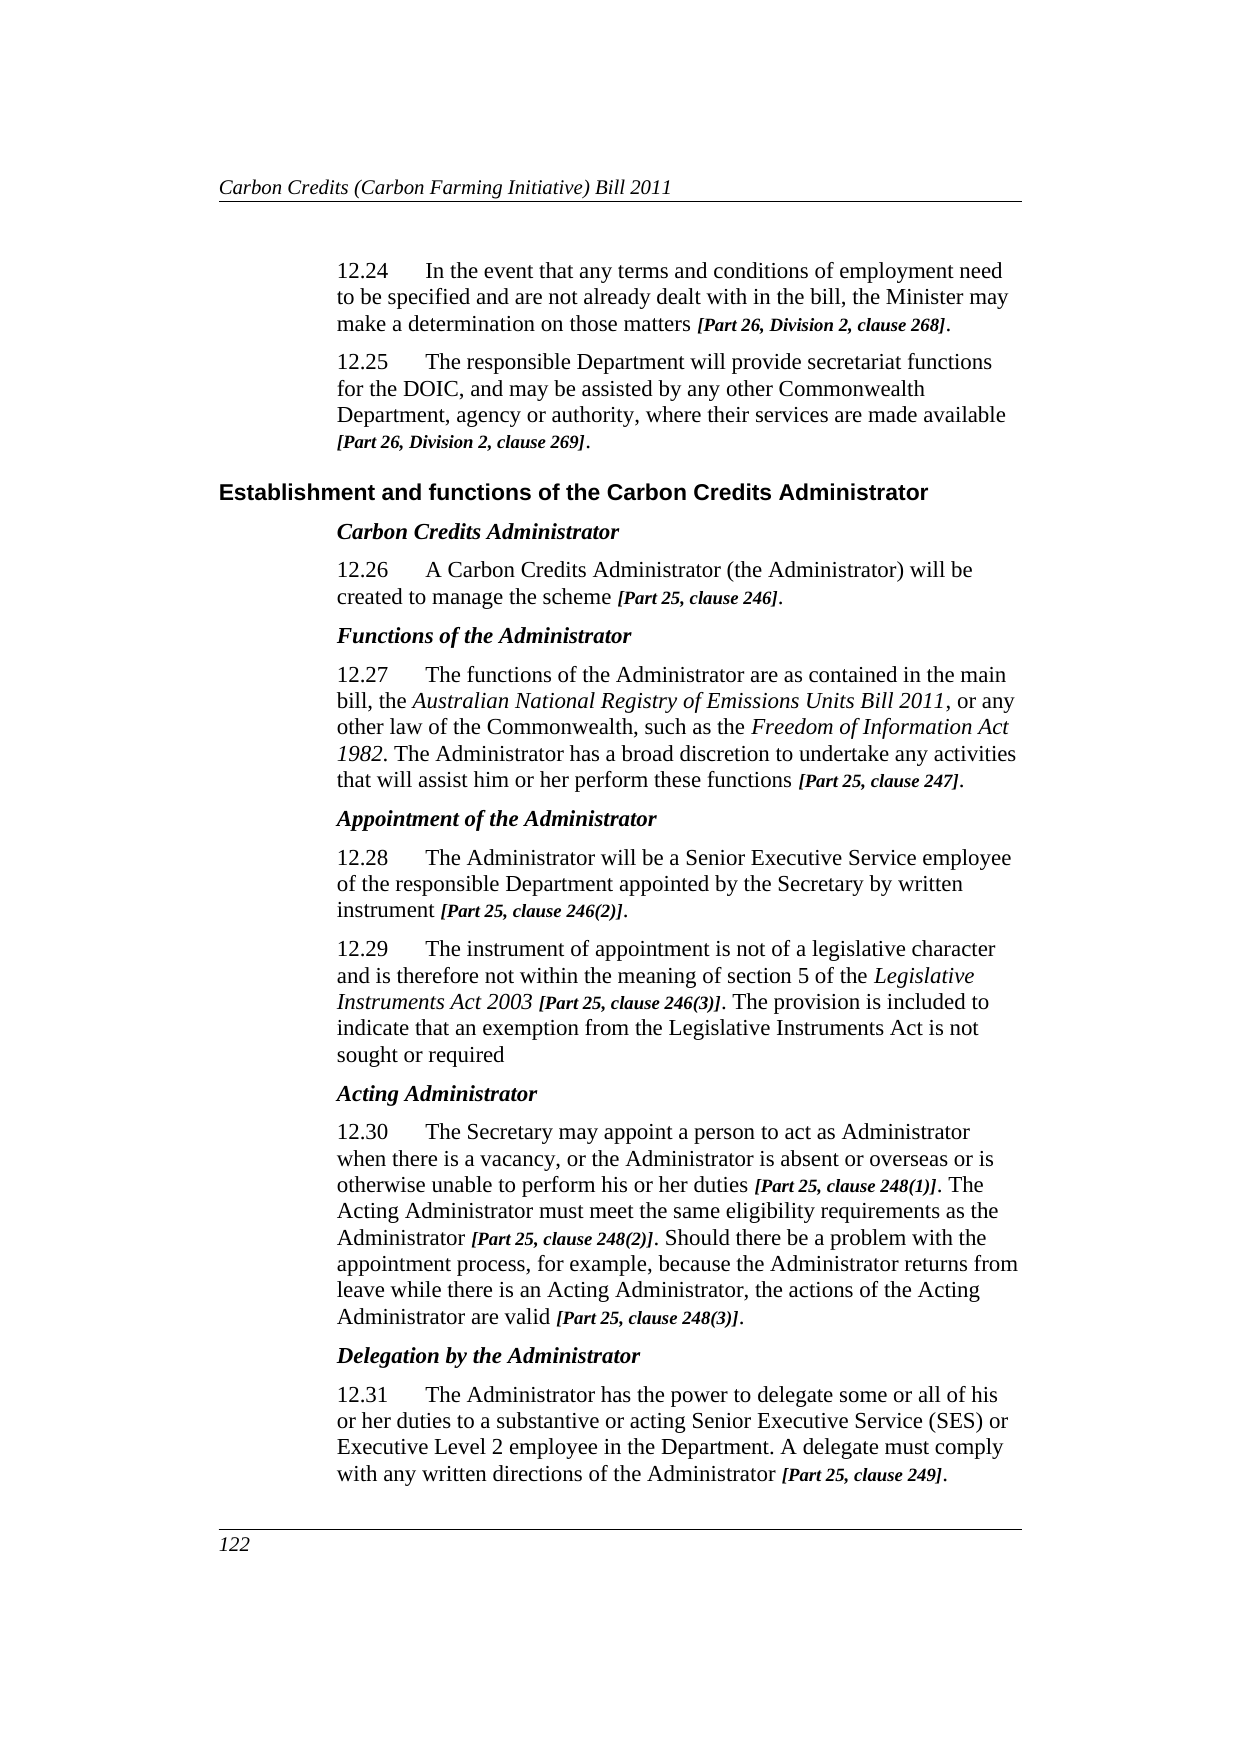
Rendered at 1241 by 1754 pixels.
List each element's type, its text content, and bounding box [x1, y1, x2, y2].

list The Administrator will be a Senior Executive Service employee of the responsible Department appointed by the Secretary by written instrument [Part 25, clause 246(2)]. [337, 844, 1022, 923]
list The functions of the Administrator are as contained in the main bill, the Australian National Registry of Emissions Units Bill 2011, or any other law of the Commonwealth, such as the Freedom of Information Act 1982. The Administrator has a broad discretion to undertake any activities that will assist him or her perform these functions [Part 25, clause 247]. [337, 661, 1022, 792]
list The responsible Department will provide secretariat functions for the DOIC, and may be assisted by any other Commonwealth Department, agency or authority, where their services are made available [Part 26, Division 2, clause 269]. [337, 348, 1022, 454]
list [337, 1381, 1022, 1486]
list A Carbon Credits Administrator (the Administrator) will be created to manage the scheme [Part 25, clause 246]. [337, 557, 1022, 609]
subtitle Establishment and functions of the Carbon Credits Administrator [218, 479, 1022, 505]
subtitle Appointment of the Administrator [337, 805, 1022, 831]
subtitle Acting Administrator [337, 1079, 1022, 1106]
list In the event that any terms and conditions of employment need to be specified and are not already dealt with in the bill, the Minister may make a determination on those matters [Part 26, Division 2, clause 268]. [337, 257, 1022, 336]
list The instrument of appointment is not of a legislative character and is therefore not within the meaning of section 5 of the Legislative Instruments Act 2003 [Part 25, clause 246(3)]. The provision is included to indicate that an exemption from the Legislative Instruments Act is not sought or required [337, 935, 1022, 1067]
subtitle Functions of the Administrator [337, 622, 1022, 648]
subtitle Carbon Credits Administrator [337, 518, 1022, 544]
list The Secretary may appoint a person to act as Administrator when there is a vacancy, or the Administrator is absent or overseas or is otherwise unable to perform his or her duties [Part 25, clause 248(1)]. The Acting Administrator must meet the same eligibility requirements as the Administrator [Part 25, clause 248(2)]. Should there be a problem with the appointment process, for example, because the Administrator returns from leave while there is an Acting Administrator, the actions of the Acting Administrator are valid [Part 25, clause 248(3)]. [337, 1118, 1022, 1329]
subtitle Delegation by the Administrator [337, 1342, 1022, 1368]
